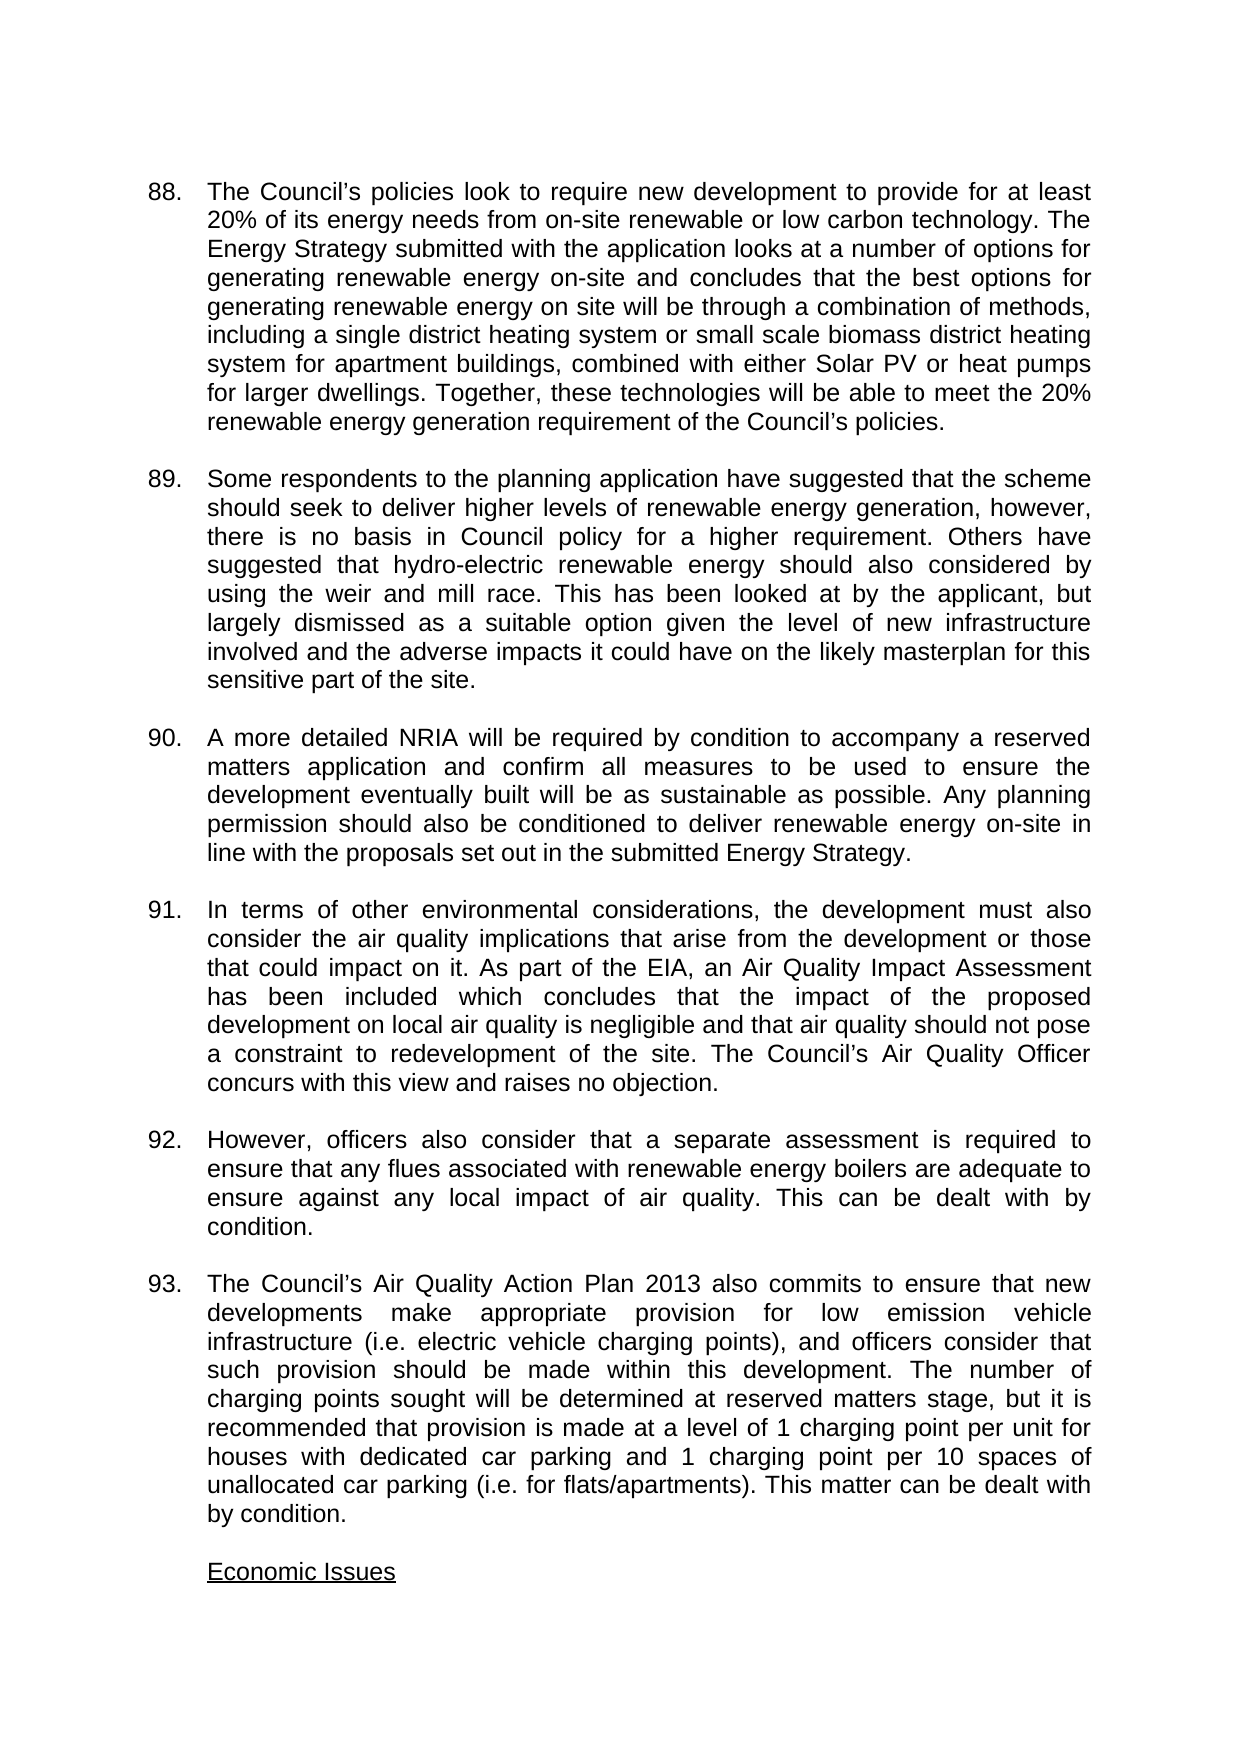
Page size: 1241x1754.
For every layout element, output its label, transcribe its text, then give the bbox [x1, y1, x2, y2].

list A more detailed NRIA will be required by condition to accompany a reserved matters application and confirm all measures to be used to ensure the development eventually built will be as sustainable as possible. Any planning permission should also be conditioned to deliver renewable energy on-site in line with the proposals set out in the submitted Energy Strategy. [148, 723, 1093, 866]
list The Council’s policies look to require new development to provide for at least 20% of its energy needs from on-site renewable or low carbon technology. The Energy Strategy submitted with the application looks at a number of options for generating renewable energy on-site and concludes that the best options for generating renewable energy on site will be through a combination of methods, including a single district heating system or small scale biomass district heating system for apartment buildings, combined with either Solar PV or heat pumps for larger dwellings. Together, these technologies will be able to meet the 20% renewable energy generation requirement of the Council’s policies. [148, 176, 1093, 435]
list Some respondents to the planning application have suggested that the scheme should seek to deliver higher levels of renewable energy generation, however, there is no basis in Council policy for a higher requirement. Others have suggested that hydro-electric renewable energy should also considered by using the weir and mill race. This has been looked at by the applicant, but largely dismissed as a suitable option given the level of new infrastructure involved and the adverse impacts it could have on the likely masterplan for this sensitive part of the site. [148, 464, 1093, 694]
list In terms of other environmental considerations, the development must also consider the air quality implications that arise from the development or those that could impact on it. As part of the EIA, an Air Quality Impact Assessment has been included which concludes that the impact of the proposed development on local air quality is negligible and that air quality should not pose a constraint to redevelopment of the site. The Council’s Air Quality Officer concurs with this view and raises no objection. [148, 895, 1093, 1096]
list Economic Issues [207, 1556, 1093, 1585]
list The Council’s Air Quality Action Plan 2013 also commits to ensure that new developments make appropriate provision for low emission vehicle infrastructure (i.e. electric vehicle charging points), and officers consider that such provision should be made within this development. The number of charging points sought will be determined at reserved matters stage, but it is recommended that provision is made at a level of 1 charging point per unit for houses with dedicated car parking and 1 charging point per 10 spaces of unallocated car parking (i.e. for flats/apartments). This matter can be dealt with by condition. [148, 1269, 1093, 1528]
list However, officers also consider that a separate assessment is required to ensure that any flues associated with renewable energy boilers are adequate to ensure against any local impact of air quality. This can be dealt with by condition. [148, 1125, 1093, 1240]
